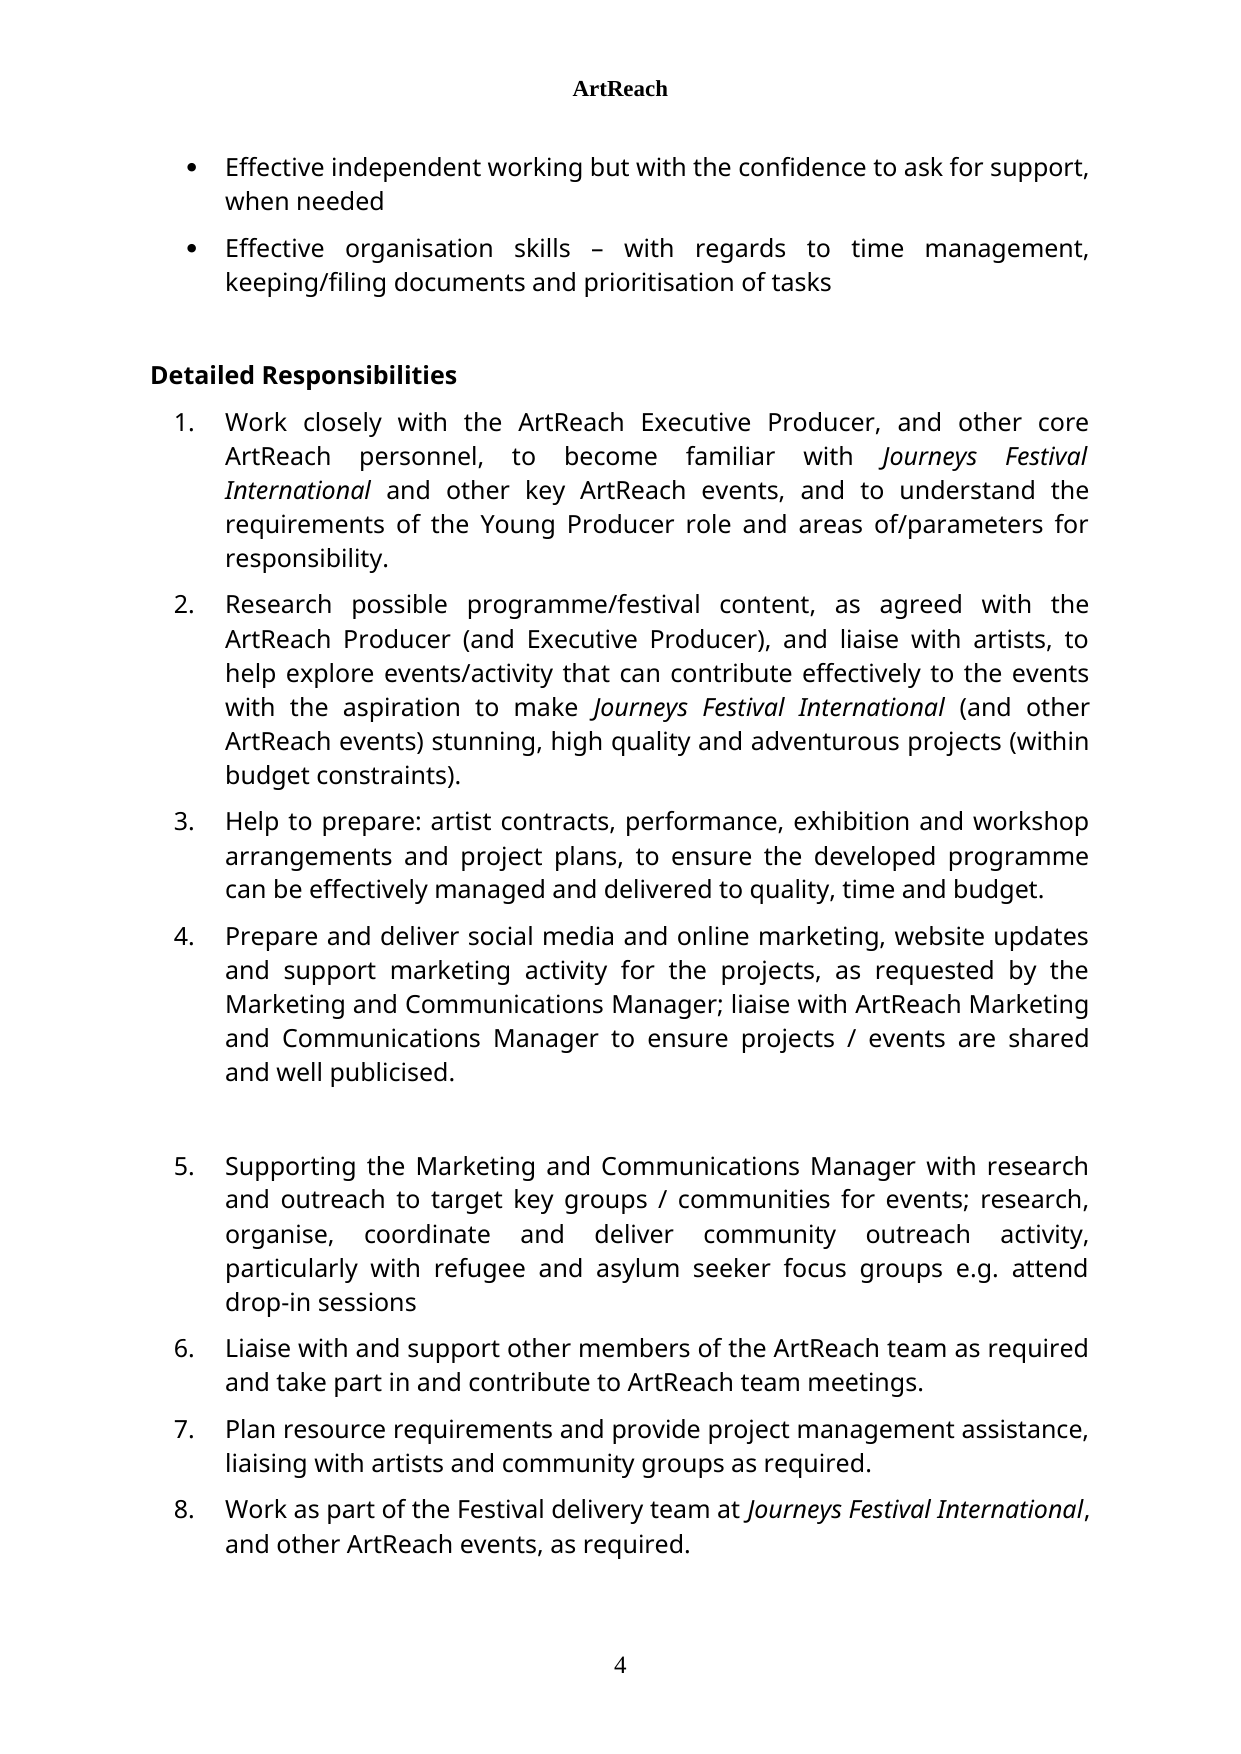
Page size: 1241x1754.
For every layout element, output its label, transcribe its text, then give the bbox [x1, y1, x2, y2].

list Plan resource requirements and provide project management assistance, liaising with artists and community groups as required. [187, 1412, 1090, 1480]
list Prepare and deliver social media and online marketing, website updates and support marketing activity for the projects, as requested by the Marketing and Communications Manager; liaise with ArtReach Marketing and Communications Manager to ensure projects / events are shared and well publicised. [187, 919, 1090, 1089]
list Effective independent working but with the confidence to ask for support, when needed [187, 150, 1090, 218]
list Effective organisation skills – with regards to time management, keeping/filing documents and prioritisation of tasks [187, 231, 1090, 299]
list Research possible programme/festival content, as agreed with the ArtReach Producer (and Executive Producer), and liaise with artists, to help explore events/activity that can contribute effectively to the events with the aspiration to make Journeys Festival International (and other ArtReach events) stunning, high quality and adventurous projects (within budget constraints). [187, 587, 1090, 792]
list Work as part of the Festival delivery team at Journeys Festival International, and other ArtReach events, as required. [187, 1492, 1090, 1560]
list Work closely with the ArtReach Executive Producer, and other core ArtReach personnel, to become familiar with Journeys Festival International and other key ArtReach events, and to understand the requirements of the Young Producer role and areas of/parameters for responsibility. [187, 404, 1090, 575]
text Detailed Responsibilities [150, 358, 1090, 392]
list Liaise with and support other members of the ArtReach team as required and take part in and contribute to ArtReach team meetings. [187, 1331, 1090, 1399]
list Supporting the Marketing and Communications Manager with research and outreach to target key groups / communities for events; research, organise, coordinate and deliver community outreach activity, particularly with refugee and asylum seeker focus groups e.g. attend drop-in sessions [187, 1148, 1090, 1318]
list Help to prepare: artist contracts, performance, exhibition and workshop arrangements and project plans, to ensure the developed programme can be effectively managed and delivered to quality, time and budget. [187, 804, 1090, 906]
